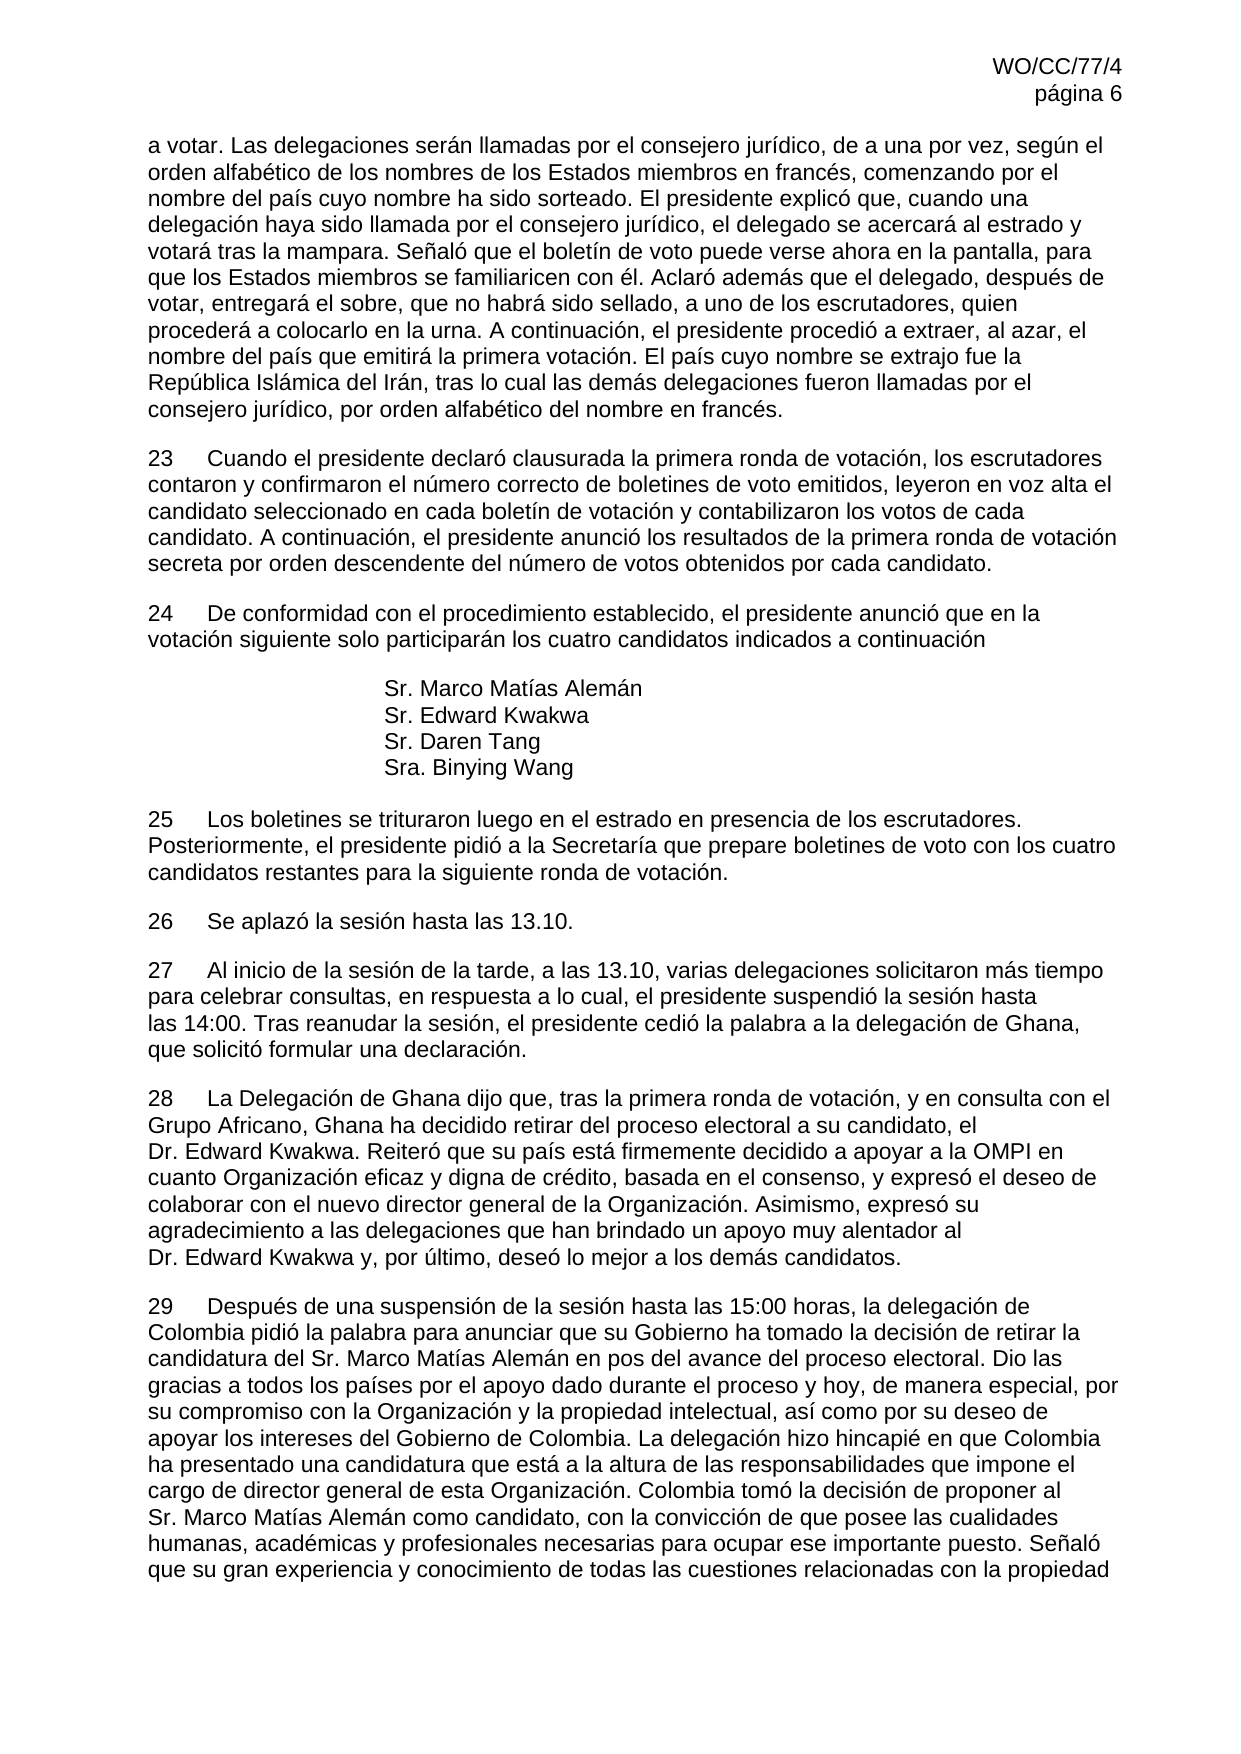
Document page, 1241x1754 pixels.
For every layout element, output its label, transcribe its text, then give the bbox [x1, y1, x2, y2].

text La Delegación de Ghana dijo que, tras la primera ronda de votación, y en consulta con el Grupo Africano, Ghana ha decidido retirar del proceso electoral a su candidato, el Dr. Edward Kwakwa. Reiteró que su país está firmemente decidido a apoyar a la OMPI en cuanto Organización eficaz y digna de crédito, basada en el consenso, y expresó el deseo de colaborar con el nuevo director general de la Organización. Asimismo, expresó su agradecimiento a las delegaciones que han brindado un apoyo muy alentador al Dr. Edward Kwakwa y, por último, deseó lo mejor a los demás candidatos. [148, 1085, 1122, 1270]
text Sr. Edward Kwakwa [384, 702, 1122, 728]
text Al inicio de la sesión de la tarde, a las 13.10, varias delegaciones solicitaron más tiempo para celebrar consultas, en respuesta a lo cual, el presidente suspendió la sesión hasta las 14:00. Tras reanudar la sesión, el presidente cedió la palabra a la delegación de Ghana, que solicitó formular una declaración. [148, 957, 1122, 1062]
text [148, 132, 1122, 422]
text Cuando el presidente declaró clausurada la primera ronda de votación, los escrutadores contaron y confirmaron el número correcto de boletines de voto emitidos, leyeron en voz alta el candidato seleccionado en cada boletín de votación y contabilizaron los votos de cada candidato. A continuación, el presidente anunció los resultados de la primera ronda de votación secreta por orden descendente del número de votos obtenidos por cada candidato. [148, 445, 1122, 577]
text De conformidad con el procedimiento establecido, el presidente anunció que en la votación siguiente solo participarán los cuatro candidatos indicados a continuación [148, 600, 1122, 652]
text Sra. Binying Wang [384, 754, 1122, 781]
text Sr. Marco Matías Alemán [384, 675, 1122, 702]
text Los boletines se trituraron luego en el estrado en presencia de los escrutadores. Posteriormente, el presidente pidió a la Secretaría que prepare boletines de voto con los cuatro candidatos restantes para la siguiente ronda de votación. [148, 806, 1122, 885]
text Se aplazó la sesión hasta las 13.10. [148, 908, 1122, 934]
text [148, 1293, 1122, 1583]
text Sr. Daren Tang [384, 728, 1122, 754]
